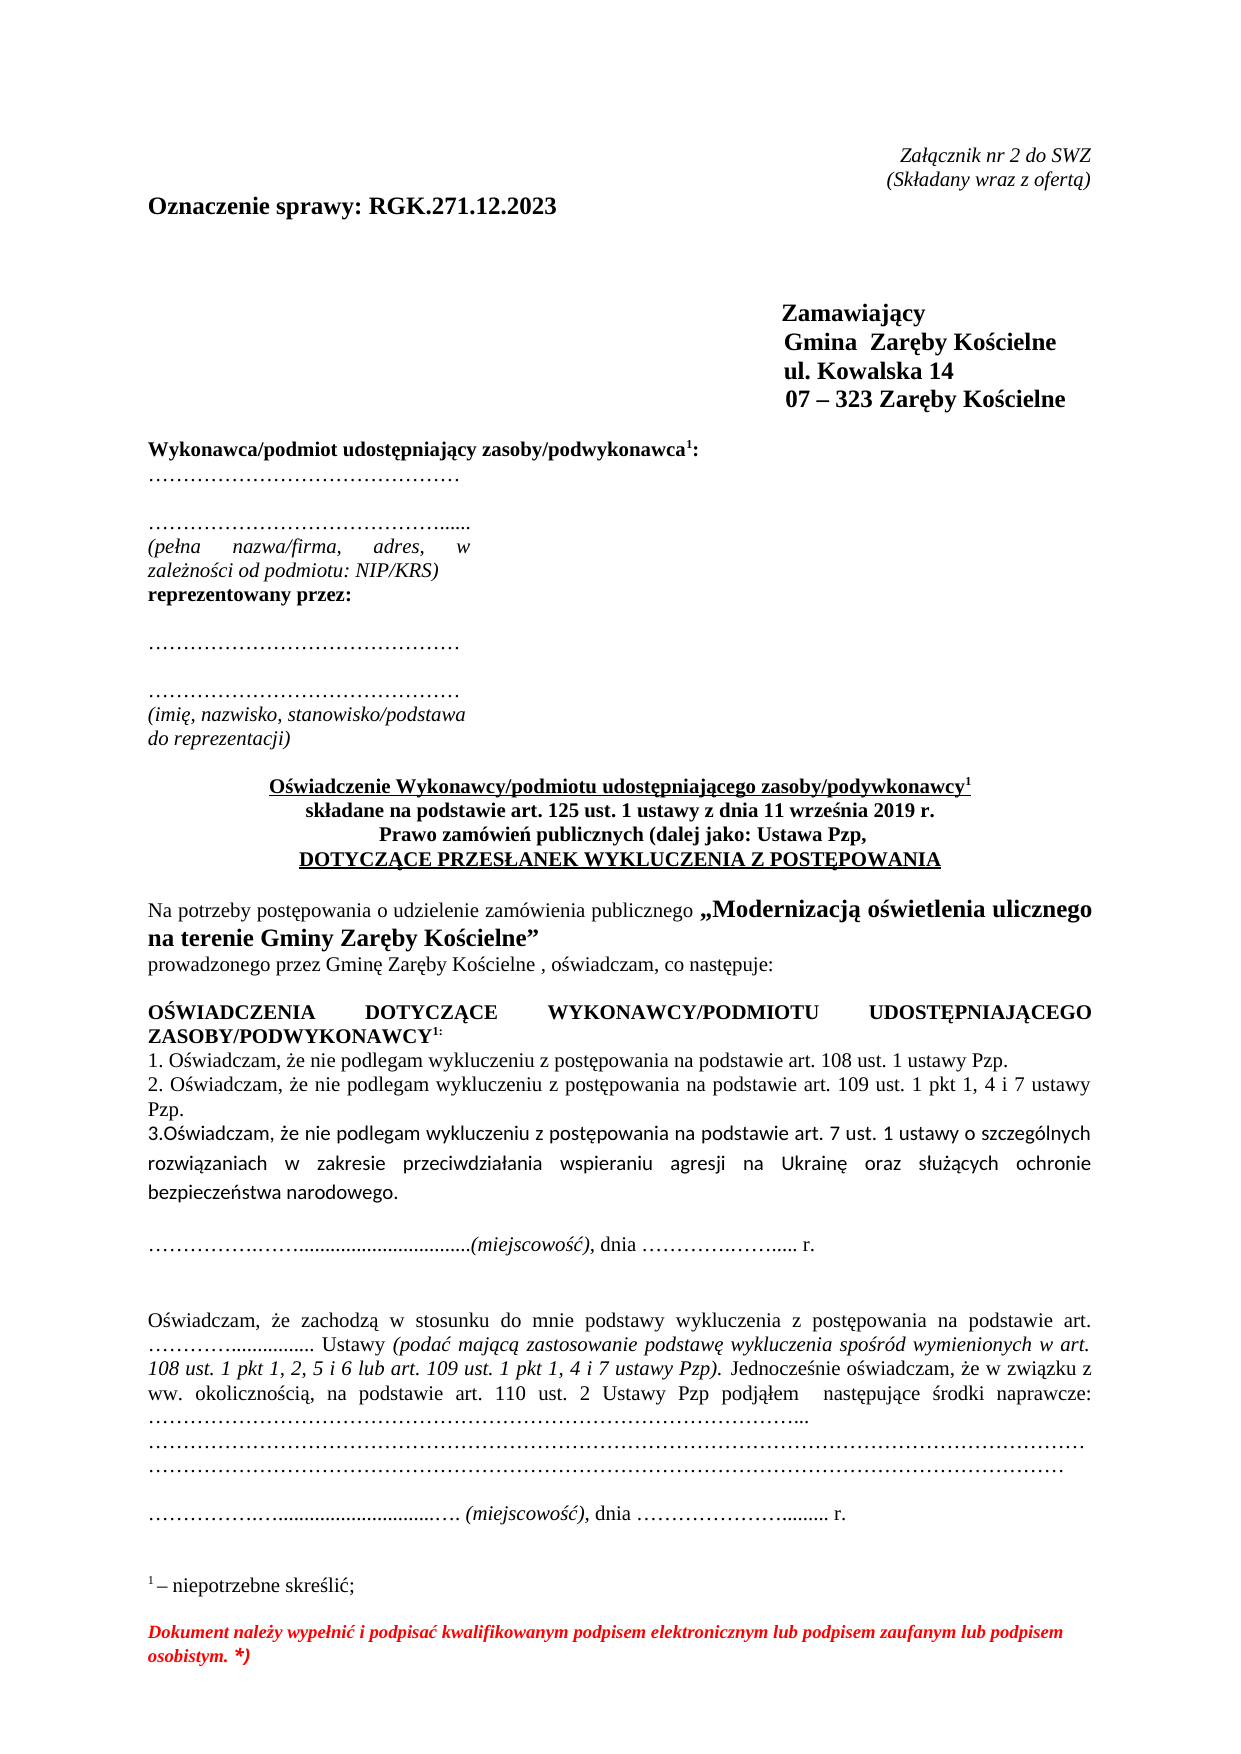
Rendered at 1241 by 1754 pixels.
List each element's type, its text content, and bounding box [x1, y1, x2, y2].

text …………………………………………………………………………………………………………………………………………………………………………………………………………………………………………… [148, 1428, 1092, 1477]
text (Składany wraz z ofertą) [148, 167, 1092, 191]
text (pełna nazwa/firma, adres, w zależności od podmiotu: NIP/KRS) [148, 534, 472, 582]
text Oświadczenie Wykonawcy/podmiotu udostępniającego zasoby/podywkonawcy1 [148, 774, 1092, 798]
text Prawo zamówień publicznych (dalej jako: Ustawa Pzp, [148, 822, 1092, 846]
text Dokument należy wypełnić i podpisać kwalifikowanym podpisem elektronicznym lub podpisem zaufanym lub podpisem osobistym. *) [148, 1621, 1092, 1668]
text Na potrzeby postępowania o udzielenie zamówienia publicznego „Modernizacją oświetlenia ulicznego na terenie Gminy Zaręby Kościelne” [148, 894, 1092, 952]
text Oznaczenie sprawy: RGK.271.12.2023 [148, 191, 1092, 220]
text Załącznik nr 2 do SWZ [148, 143, 1092, 167]
text składane na podstawie art. 125 ust. 1 ustawy z dnia 11 września 2019 r. [148, 798, 1092, 822]
text 3.Oświadczam, że nie podlegam wykluczeniu z postępowania na podstawie art. 7 ust. 1 ustawy o szczególnych rozwiązaniach w zakresie przeciwdziałania wspieraniu agresji na Ukrainę oraz służących ochronie bezpieczeństwa narodowego. [148, 1121, 1092, 1204]
text OŚWIADCZENIA DOTYCZĄCE WYKONAWCY/PODMIOTU UDOSTĘPNIAJĄCEGO ZASOBY/PODWYKONAWCY1: [148, 1000, 1092, 1048]
text ……………………………………… [148, 678, 472, 702]
text Gmina Zaręby Kościelne [177, 327, 1092, 356]
text ……………………………………… [148, 461, 472, 486]
text ……………………………………… [148, 630, 472, 654]
text Oświadczam, że zachodzą w stosunku do mnie podstawy wykluczenia z postępowania na podstawie art. …………................ Ustawy (podać mającą zastosowanie podstawę wykluczenia spośród wymienionych w art. 108 ust. 1 pkt 1, 2, 5 i 6 lub art. 109 ust. 1 pkt 1, 4 i 7 ustawy Pzp). Jednocześnie oświadczam, że w związku z ww. okolicznością, na podstawie art. 110 ust. 2 Ustawy Pzp podjąłem następujące środki naprawcze: …………………………………………………………………………………... [148, 1308, 1092, 1428]
text DOTYCZĄCE PRZESŁANEK WYKLUCZENIA Z POSTĘPOWANIA [148, 846, 1092, 871]
text Zamawiający [650, 298, 1092, 327]
text reprezentowany przez: [148, 582, 1092, 606]
text Wykonawca/podmiot udostępniający zasoby/podwykonawca1: [148, 437, 1092, 461]
text …………….…..............................…. (miejscowość), dnia …………………......... r. [148, 1501, 1092, 1525]
text 07 – 323 Zaręby Kościelne [148, 384, 1092, 413]
text ……………………………………...... [148, 509, 472, 534]
text …………….…….................................(miejscowość), dnia ………….……..... r. [148, 1232, 1092, 1256]
text 1. Oświadczam, że nie podlegam wykluczeniu z postępowania na podstawie art. 108 ust. 1 ustawy Pzp. [148, 1048, 1092, 1072]
text prowadzonego przez Gminę Zaręby Kościelne , oświadczam, co następuje: [148, 952, 1092, 976]
text (imię, nazwisko, stanowisko/podstawa do reprezentacji) [148, 702, 472, 750]
text 2. Oświadczam, że nie podlegam wykluczeniu z postępowania na podstawie art. 109 ust. 1 pkt 1, 4 i 7 ustawy Pzp. [148, 1072, 1092, 1121]
text ul. Kowalska 14 [177, 356, 1092, 384]
text 1 – niepotrzebne skreślić; [148, 1573, 1092, 1597]
